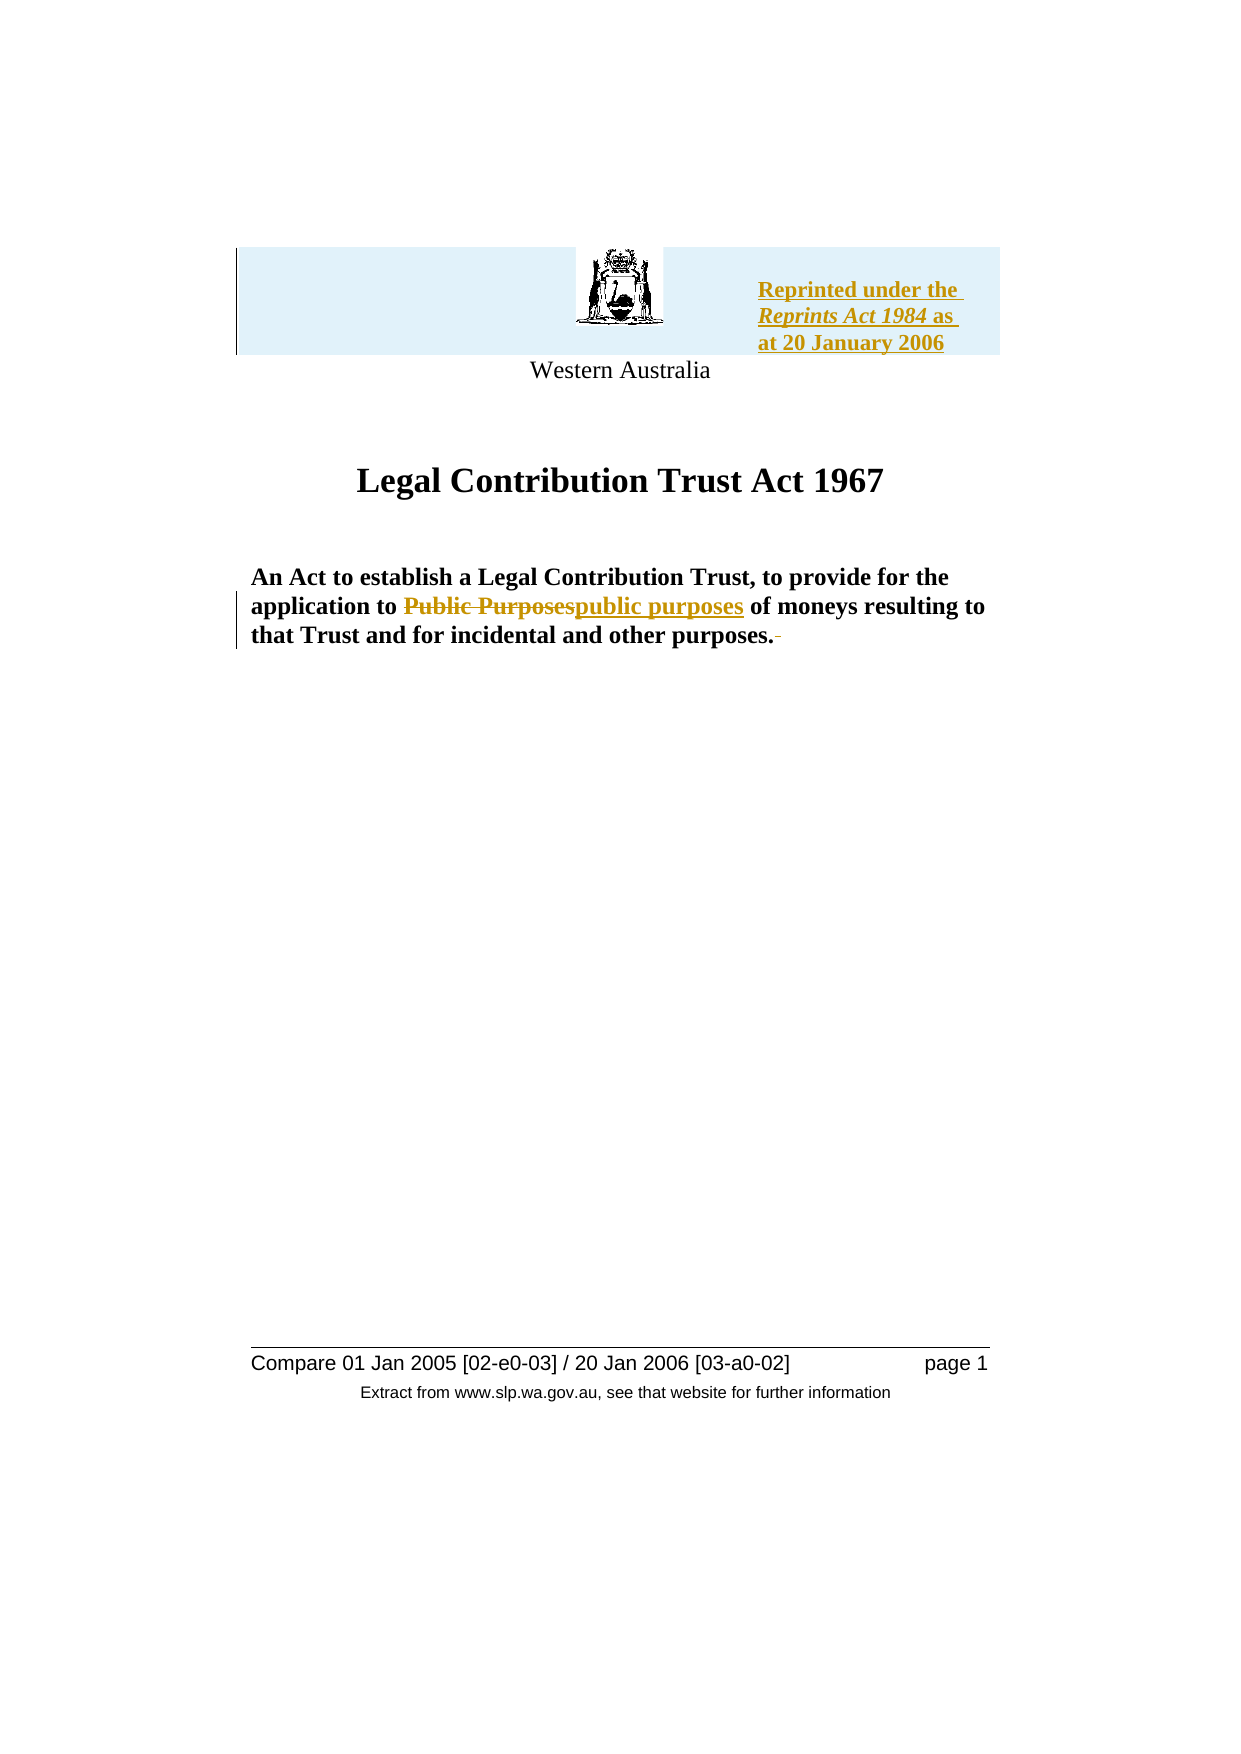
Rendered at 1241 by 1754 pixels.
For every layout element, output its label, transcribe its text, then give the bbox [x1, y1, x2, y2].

picture [575, 247, 664, 326]
text Western Australia [251, 355, 990, 384]
text Legal Contribution Trust Act 1967 [251, 459, 990, 500]
title An Act to establish a Legal Contribution Trust, to provide for the application to of moneys resulting to that Trust and for incidental and other purposes. [251, 562, 990, 649]
